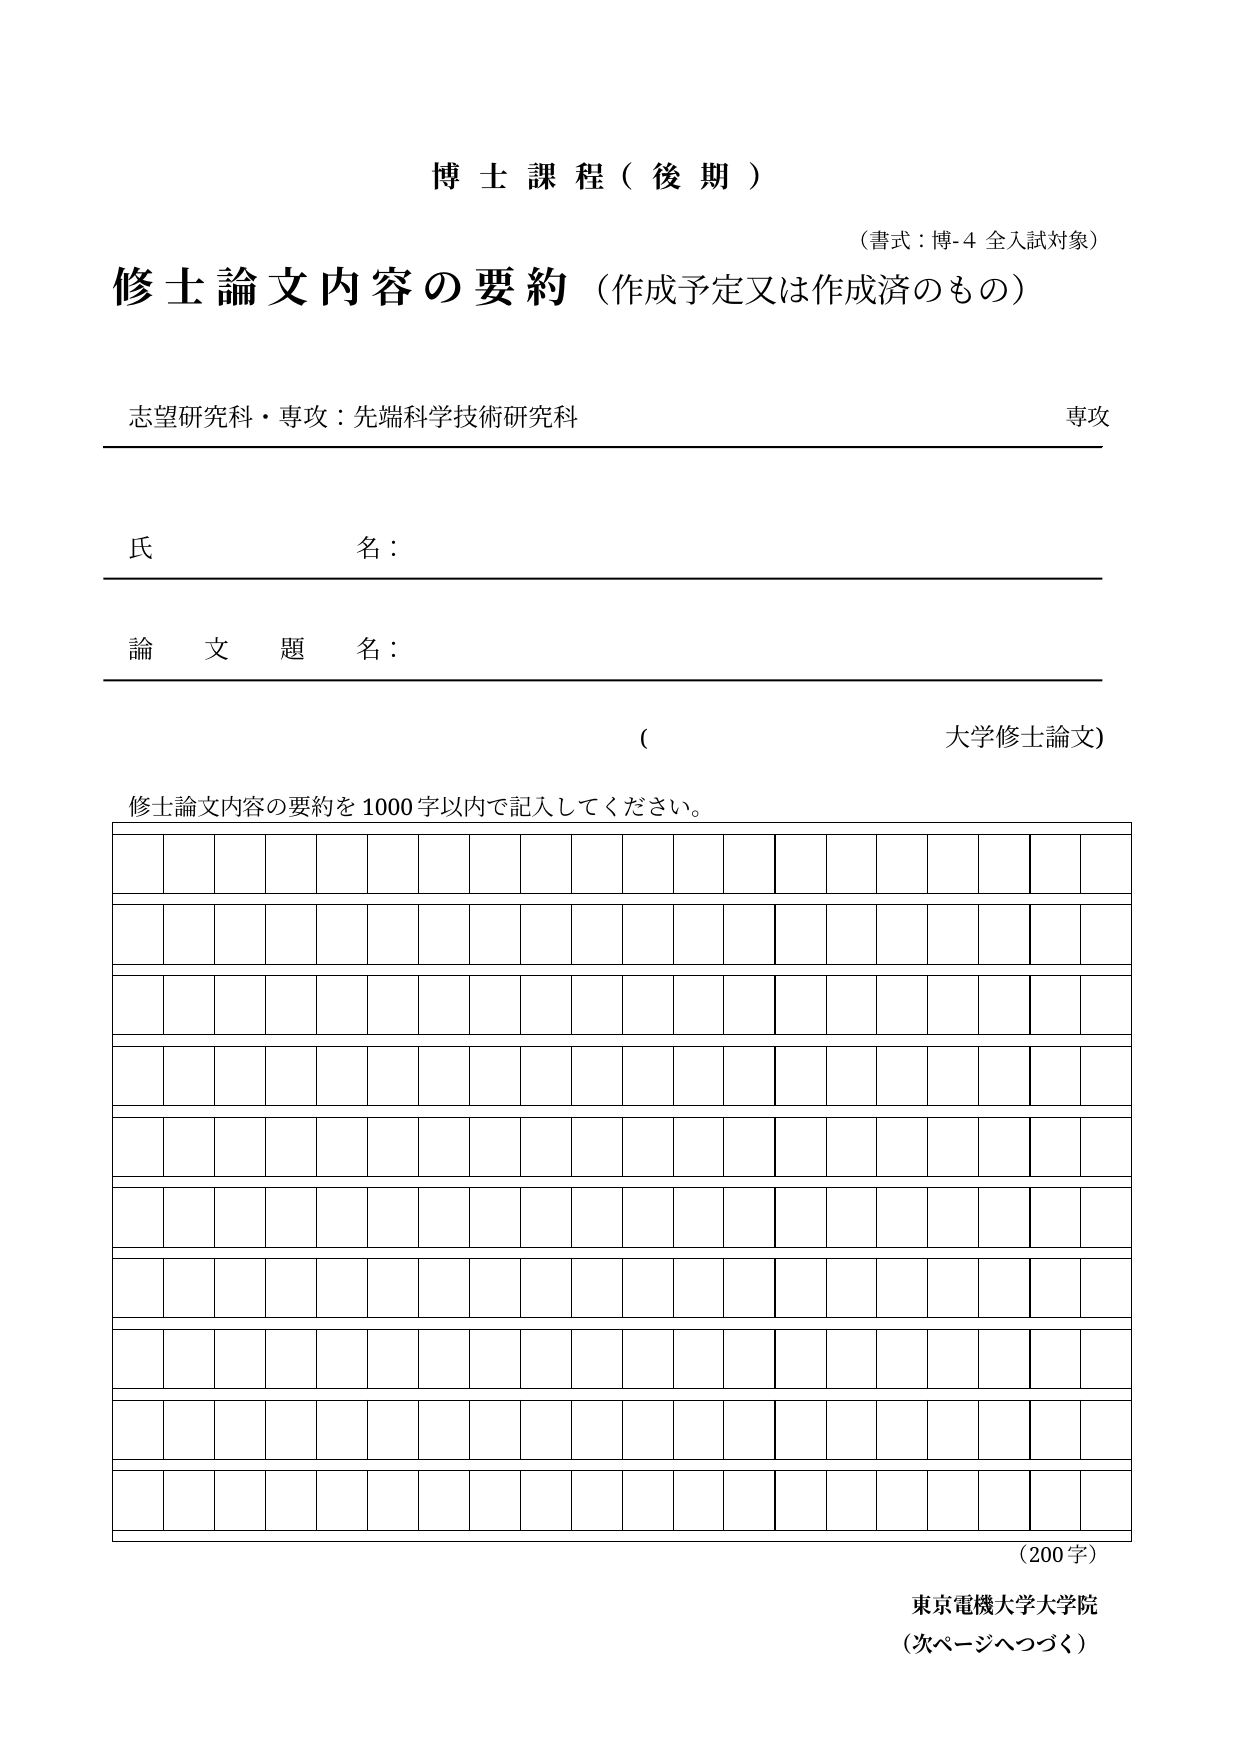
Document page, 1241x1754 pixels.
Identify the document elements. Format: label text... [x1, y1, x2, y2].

text （書式：博-４ 全入試対象） [112, 224, 1111, 254]
table_cell [164, 835, 214, 893]
table_cell [419, 905, 469, 964]
table_cell [113, 1471, 163, 1529]
table_cell [1081, 1188, 1131, 1247]
table_cell [419, 1401, 469, 1459]
table_cell [266, 1330, 316, 1388]
table_cell [827, 1330, 876, 1388]
table_cell [1031, 905, 1080, 964]
table_cell [521, 835, 571, 893]
table_cell [776, 1118, 826, 1176]
table_cell [113, 1047, 163, 1105]
table_cell [266, 1259, 316, 1317]
table_cell [776, 1330, 826, 1388]
text 論 文 題 名： [128, 630, 1128, 666]
table_cell [877, 905, 927, 964]
table_cell [368, 905, 418, 964]
text 博 士 課 程（ 後 期 ） [293, 154, 918, 196]
table_cell [470, 1118, 520, 1176]
table_cell [317, 1471, 367, 1529]
table_cell [724, 976, 774, 1034]
table_cell [572, 1047, 622, 1105]
table_cell [368, 1401, 418, 1459]
table_cell [113, 1460, 1131, 1470]
table_cell [1081, 976, 1131, 1034]
table_cell [572, 1259, 622, 1317]
table_cell [521, 1259, 571, 1317]
table_cell [1031, 1471, 1080, 1529]
table_header [113, 823, 1131, 834]
table_cell [674, 1330, 723, 1388]
table_cell [979, 1330, 1029, 1388]
table_cell [776, 1259, 826, 1317]
table_cell [724, 905, 774, 964]
table_cell [164, 1330, 214, 1388]
table_cell [979, 1118, 1029, 1176]
table_cell [368, 976, 418, 1034]
text 修士論文内容の要約を1000字以内で記入してください。 [128, 789, 1128, 822]
table_cell [470, 1047, 520, 1105]
table_cell [674, 1188, 723, 1247]
table_cell [623, 1330, 673, 1388]
table_cell [317, 1118, 367, 1176]
table_cell [776, 1188, 826, 1247]
table_cell [113, 1389, 1131, 1399]
table_cell [572, 1118, 622, 1176]
table_cell [113, 976, 163, 1034]
table_cell [1031, 1401, 1080, 1459]
table_cell [317, 835, 367, 893]
table_cell [419, 976, 469, 1034]
table_cell [979, 1047, 1029, 1105]
table_cell [776, 1047, 826, 1105]
table_cell [572, 1188, 622, 1247]
table_cell [877, 835, 927, 893]
text （200字） [112, 1542, 1110, 1567]
table_cell [979, 976, 1029, 1034]
table_cell [827, 1401, 876, 1459]
table_cell [623, 835, 673, 893]
table_cell [928, 1047, 978, 1105]
table_cell [113, 1106, 1131, 1117]
table_cell [674, 1471, 723, 1529]
text ( 大学修士論文) [112, 717, 1128, 753]
table_cell [113, 1259, 163, 1317]
table_cell [215, 1401, 265, 1459]
table_cell [979, 905, 1029, 964]
table_cell [164, 1047, 214, 1105]
table_cell [164, 1401, 214, 1459]
table_cell [266, 1047, 316, 1105]
table_cell [623, 905, 673, 964]
table_cell [215, 1259, 265, 1317]
table_cell [215, 1188, 265, 1247]
table_cell [724, 1330, 774, 1388]
table_cell [164, 976, 214, 1034]
table_cell [1081, 1047, 1131, 1105]
table_cell [724, 1118, 774, 1176]
table_cell [215, 976, 265, 1034]
table_cell [674, 1401, 723, 1459]
table_cell [623, 1471, 673, 1529]
table_cell [368, 1188, 418, 1247]
table_cell [215, 1330, 265, 1388]
table_cell [877, 1118, 927, 1176]
table_cell [674, 976, 723, 1034]
table_cell [1031, 1188, 1080, 1247]
table_cell [877, 1471, 927, 1529]
table_cell [470, 1471, 520, 1529]
table_cell [877, 1188, 927, 1247]
table_cell [1081, 1330, 1131, 1388]
table_cell [572, 1471, 622, 1529]
table_cell [215, 835, 265, 893]
table_cell [1031, 1047, 1080, 1105]
table_cell [674, 835, 723, 893]
table_cell [724, 1401, 774, 1459]
table_cell [113, 1248, 1131, 1258]
table_cell [1081, 1401, 1131, 1459]
table_cell [877, 1047, 927, 1105]
table_cell [724, 1047, 774, 1105]
table_cell [1081, 835, 1131, 893]
table_cell [113, 1318, 1131, 1329]
table_cell [928, 976, 978, 1034]
table_cell [521, 1118, 571, 1176]
table_cell [215, 905, 265, 964]
table_cell [164, 905, 214, 964]
table_cell [419, 1118, 469, 1176]
text 志望研究科・専攻：先端科学技術研究科 専攻 [128, 398, 1128, 434]
table_cell [928, 1330, 978, 1388]
table_cell [928, 1118, 978, 1176]
table_cell [928, 1259, 978, 1317]
table_cell [113, 1401, 163, 1459]
table_cell [623, 1047, 673, 1105]
table_cell [979, 1259, 1029, 1317]
table_cell [572, 835, 622, 893]
table_cell [877, 1401, 927, 1459]
table_cell [928, 905, 978, 964]
table_cell [521, 1471, 571, 1529]
table_cell [266, 1471, 316, 1529]
table_cell [164, 1188, 214, 1247]
table_cell [521, 1330, 571, 1388]
table_cell [572, 976, 622, 1034]
table_cell [113, 835, 163, 893]
text 修 士 論 文 内 容 の 要 約 （作成予定又は作成済のもの） [112, 254, 1128, 314]
table_cell [521, 1401, 571, 1459]
table_cell [979, 835, 1029, 893]
table_cell [317, 1188, 367, 1247]
table_cell [877, 1330, 927, 1388]
table_cell [827, 835, 876, 893]
table_cell [827, 1471, 876, 1529]
table_cell [674, 1118, 723, 1176]
table_cell [419, 1188, 469, 1247]
table_cell [368, 1259, 418, 1317]
table_cell [266, 976, 316, 1034]
table_cell [266, 1188, 316, 1247]
table_cell [827, 1047, 876, 1105]
table_cell [113, 1330, 163, 1388]
table_cell [419, 835, 469, 893]
table_cell [521, 1047, 571, 1105]
table_cell [113, 905, 163, 964]
table_cell [572, 1330, 622, 1388]
table_cell [317, 1047, 367, 1105]
table_cell [928, 1401, 978, 1459]
table_cell [317, 976, 367, 1034]
table_cell [419, 1471, 469, 1529]
table_cell [623, 1118, 673, 1176]
table_cell [521, 1188, 571, 1247]
table_cell [164, 1259, 214, 1317]
table_cell [113, 965, 1131, 975]
table_cell [1031, 976, 1080, 1034]
table_cell [215, 1118, 265, 1176]
table_cell [724, 1259, 774, 1317]
table_cell [470, 976, 520, 1034]
table_cell [266, 905, 316, 964]
table_cell [470, 1259, 520, 1317]
table_cell [1081, 1118, 1131, 1176]
table_cell [928, 1188, 978, 1247]
table_cell [724, 1471, 774, 1529]
table_cell [470, 1330, 520, 1388]
table_cell [979, 1188, 1029, 1247]
table_cell [368, 1471, 418, 1529]
table_cell [215, 1471, 265, 1529]
table_cell [368, 1118, 418, 1176]
table_cell [776, 976, 826, 1034]
table_cell [776, 835, 826, 893]
table_cell [572, 905, 622, 964]
table_cell [419, 1330, 469, 1388]
table_cell [317, 905, 367, 964]
table_cell [1031, 1118, 1080, 1176]
table_cell [470, 835, 520, 893]
table_cell [674, 1047, 723, 1105]
table_cell [113, 1188, 163, 1247]
table_cell [113, 894, 1131, 904]
table_cell [724, 1188, 774, 1247]
table_cell [419, 1259, 469, 1317]
table_cell [470, 1188, 520, 1247]
table_cell [877, 976, 927, 1034]
table_cell [470, 1401, 520, 1459]
table_cell [572, 1401, 622, 1459]
table_cell [1081, 1471, 1131, 1529]
table_cell [113, 1035, 1131, 1046]
table_cell [1031, 1259, 1080, 1317]
table_cell [827, 1118, 876, 1176]
table_cell [1081, 905, 1131, 964]
table_cell [368, 835, 418, 893]
table_cell [266, 835, 316, 893]
table_cell [979, 1401, 1029, 1459]
text 氏 名： [128, 528, 1128, 564]
table_cell [724, 835, 774, 893]
table_cell [827, 1259, 876, 1317]
table_cell [266, 1401, 316, 1459]
table_cell [113, 1118, 163, 1176]
table_cell [827, 976, 876, 1034]
table_cell [674, 905, 723, 964]
table_cell [827, 1188, 876, 1247]
table_cell [470, 905, 520, 964]
table_cell [113, 1177, 1131, 1187]
table_cell [827, 905, 876, 964]
table_cell [928, 835, 978, 893]
table_cell [623, 976, 673, 1034]
table_cell [521, 905, 571, 964]
table_cell [317, 1330, 367, 1388]
table_cell [215, 1047, 265, 1105]
table_cell [776, 1471, 826, 1529]
table_cell [164, 1118, 214, 1176]
table_cell [419, 1047, 469, 1105]
table_cell [113, 1531, 1131, 1541]
table_cell [1031, 1330, 1080, 1388]
table_cell [1031, 835, 1080, 893]
table_cell [368, 1330, 418, 1388]
table_cell [674, 1259, 723, 1317]
table_cell [317, 1401, 367, 1459]
table_cell [979, 1471, 1029, 1529]
table_cell [776, 905, 826, 964]
table_cell [1081, 1259, 1131, 1317]
table_cell [877, 1259, 927, 1317]
table_cell [928, 1471, 978, 1529]
table_cell [776, 1401, 826, 1459]
table_cell [164, 1471, 214, 1529]
table_cell [623, 1401, 673, 1459]
table_cell [266, 1118, 316, 1176]
table_cell [623, 1259, 673, 1317]
table_cell [521, 976, 571, 1034]
table_cell [623, 1188, 673, 1247]
table_cell [368, 1047, 418, 1105]
table_cell [317, 1259, 367, 1317]
